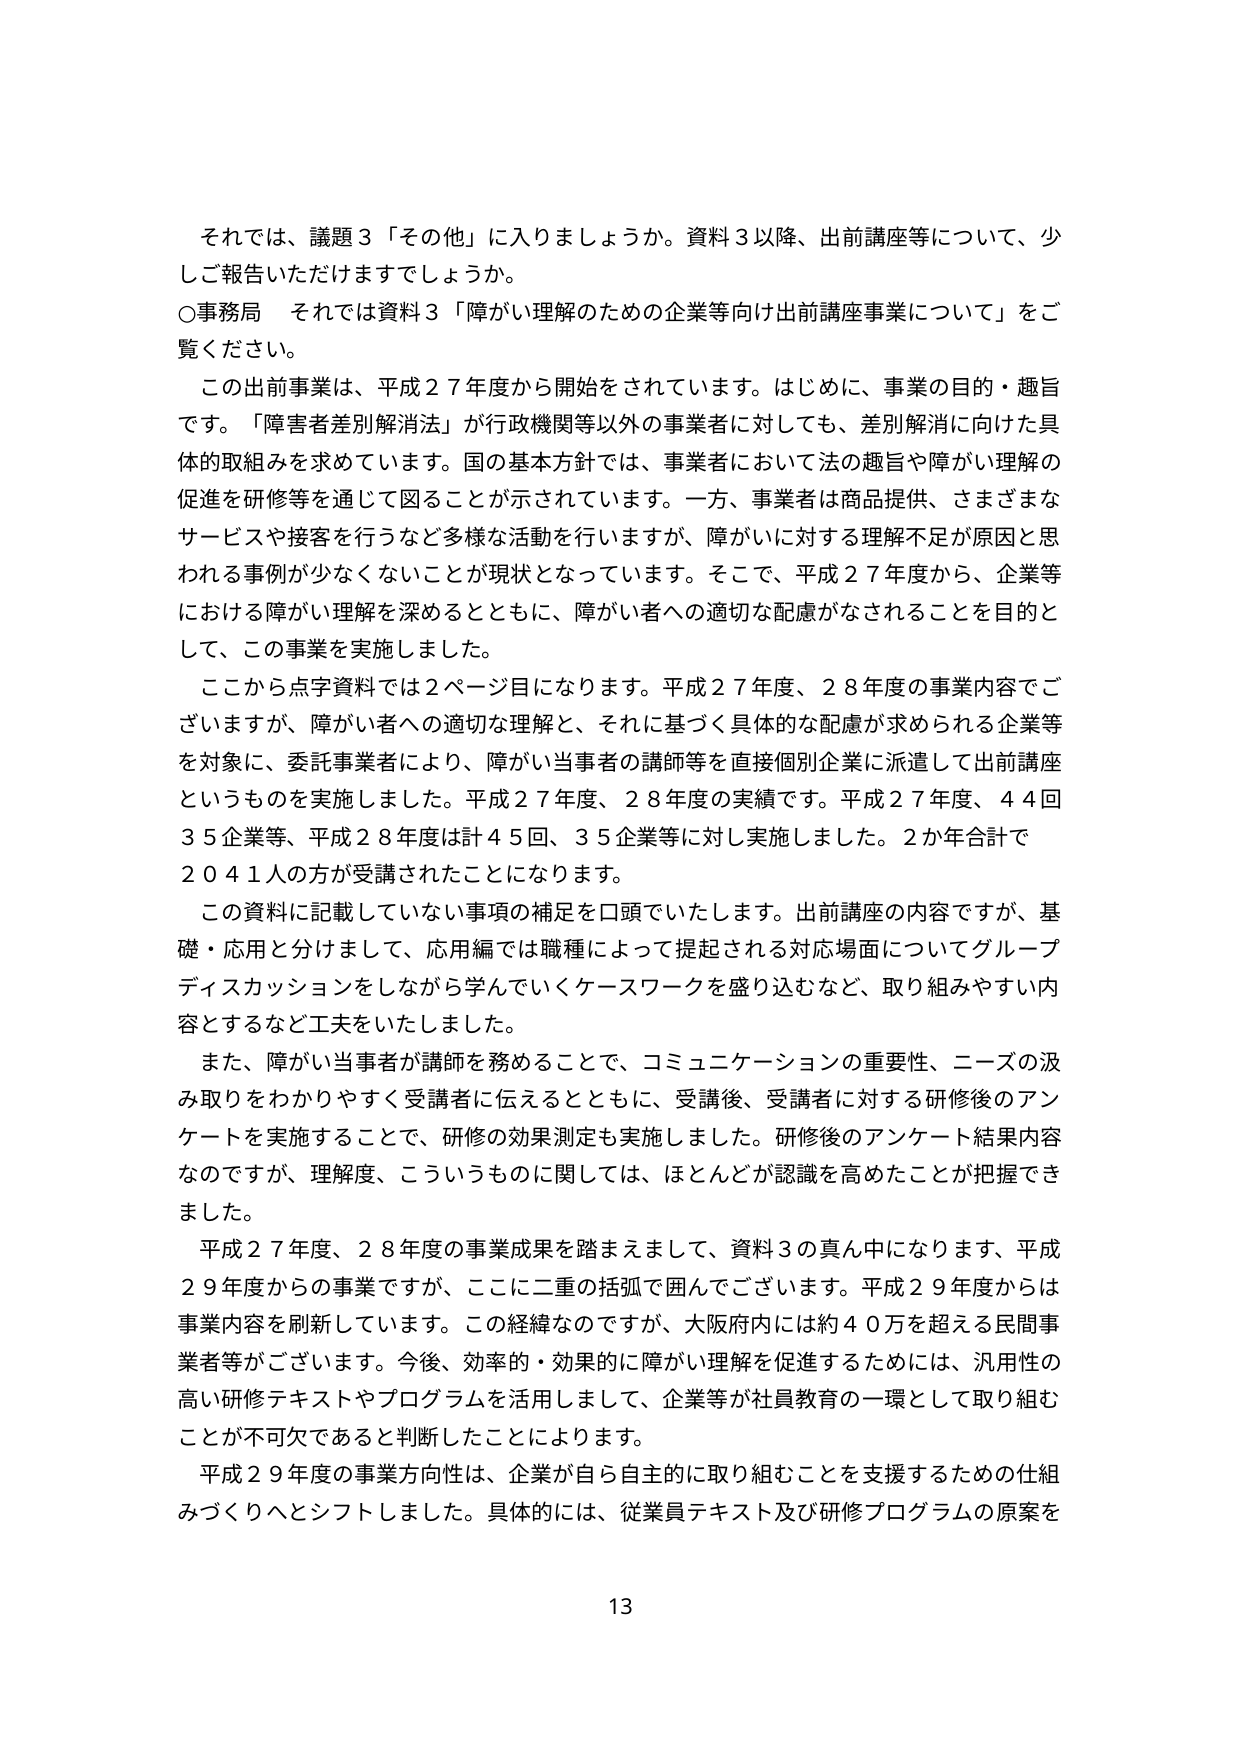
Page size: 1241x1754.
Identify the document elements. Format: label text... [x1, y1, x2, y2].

text ここから点字資料では２ページ目になります。平成２７年度、２８年度の事業内容でございますが、障がい者への適切な理解と、それに基づく具体的な配慮が求められる企業等を対象に、委託事業者により、障がい当事者の講師等を直接個別企業に派遣して出前講座というものを実施しました。平成２７年度、２８年度の実績です。平成２７年度、４４回、３５企業等、平成２８年度は計４５回、３５企業等に対し実施しました。２か年合計で [177, 667, 1063, 854]
text この出前事業は、平成２７年度から開始をされています。はじめに、事業の目的・趣旨です。「障害者差別解消法」が行政機関等以外の事業者に対しても、差別解消に向けた具体的取組みを求めています。国の基本方針では、事業者において法の趣旨や障がい理解の促進を研修等を通じて図ることが示されています。一方、事業者は商品提供、さまざまなサービスや接客を行うなど多様な活動を行いますが、障がいに対する理解不足が原因と思われる事例が少なくないことが現状となっています。そこで、平成２７年度から、企業等における障がい理解を深めるとともに、障がい者への適切な配慮がなされることを目的として、この事業を実施しました。 [177, 367, 1063, 667]
text ２０４１人の方が受講されたことになります。 [177, 854, 1063, 892]
text また、障がい当事者が講師を務めることで、コミュニケーションの重要性、ニーズの汲み取りをわかりやすく受講者に伝えるとともに、受講後、受講者に対する研修後のアンケートを実施することで、研修の効果測定も実施しました。研修後のアンケート結果内容なのですが、理解度、こういうものに関しては、ほとんどが認識を高めたことが把握できました。 [177, 1042, 1063, 1229]
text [177, 1454, 1063, 1529]
text 平成２７年度、２８年度の事業成果を踏まえまして、資料３の真ん中になります、平成２９年度からの事業ですが、ここに二重の括弧で囲んでございます。平成２９年度からは事業内容を刷新しています。この経緯なのですが、大阪府内には約４０万を超える民間事業者等がございます。今後、効率的・効果的に障がい理解を促進するためには、汎用性の高い研修テキストやプログラムを活用しまして、企業等が社員教育の一環として取り組むことが不可欠であると判断したことによります。 [177, 1229, 1063, 1454]
text この資料に記載していない事項の補足を口頭でいたします。出前講座の内容ですが、基礎・応用と分けまして、応用編では職種によって提起される対応場面についてグループディスカッションをしながら学んでいくケースワークを盛り込むなど、取り組みやすい内容とするなど工夫をいたしました。 [177, 892, 1063, 1042]
text それでは、議題３「その他」に入りましょうか。資料３以降、出前講座等について、少しご報告いただけますでしょうか。 [177, 217, 1063, 292]
text ○事務局 それでは資料３「障がい理解のための企業等向け出前講座事業について」をご覧ください。 [177, 292, 1063, 367]
